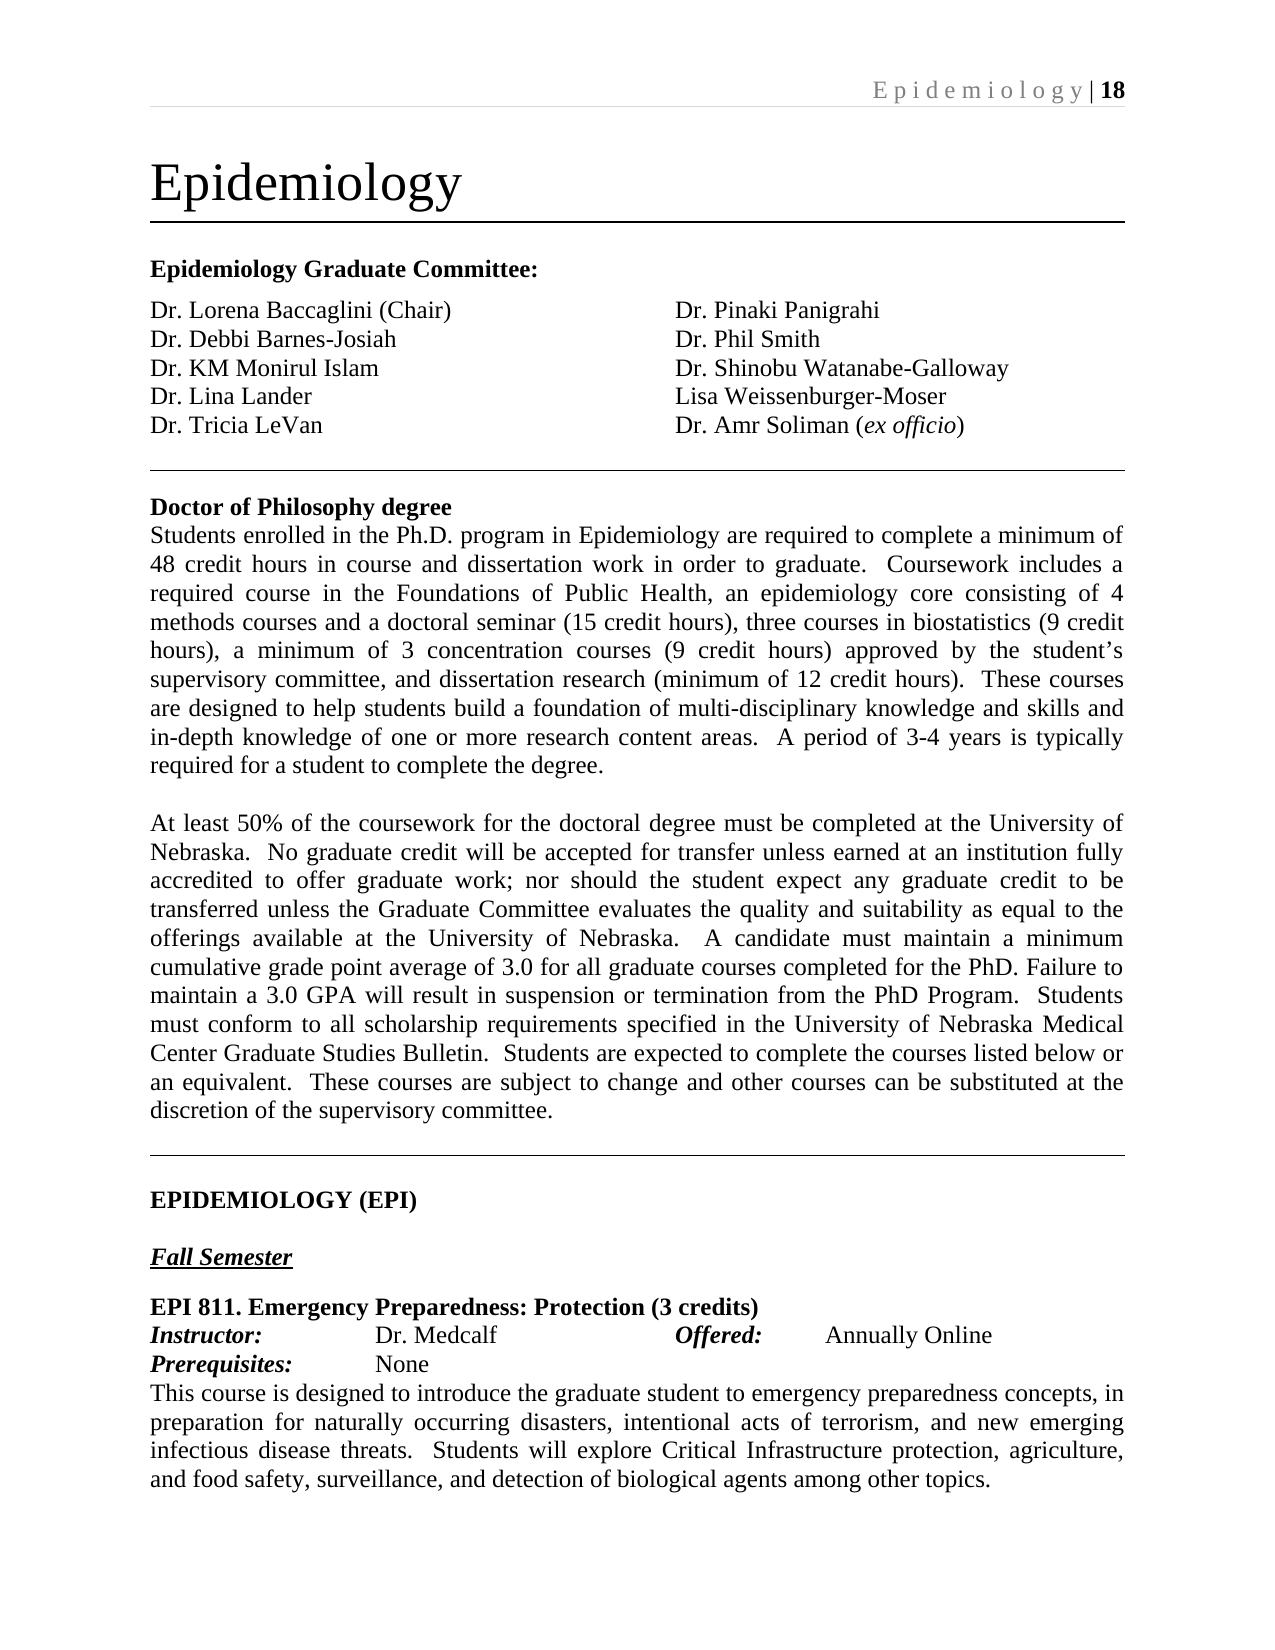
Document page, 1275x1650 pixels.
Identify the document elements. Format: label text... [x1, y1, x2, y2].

subtitle Epidemiology Graduate Committee: [150, 254, 1125, 283]
text Dr. Amr Soliman (ex officio) [675, 410, 1127, 439]
text Dr. Lina Lander [150, 381, 602, 410]
text Dr. Phil Smith [675, 324, 1127, 353]
text Dr. KM Monirul Islam [150, 353, 602, 381]
text EPIDEMIOLOGY (EPI) [150, 1185, 1125, 1213]
text Dr. Shinobu Watanabe-Galloway [675, 353, 1127, 381]
subtitle Doctor of Philosophy degree [150, 492, 1125, 520]
text At least 50% of the coursework for the doctoral degree must be completed at the University of Nebraska. No graduate credit will be accepted for transfer unless earned at an institution fully accredited to offer graduate work; nor should the student expect any graduate credit to be transferred unless the Graduate Committee evaluates the quality and suitability as equal to the offerings available at the University of Nebraska. A candidate must maintain a minimum cumulative grade point average of 3.0 for all graduate courses completed for the PhD. Failure to maintain a 3.0 GPA will result in suspension or termination from the PhD Program. Students must conform to all scholarship requirements specified in the University of Nebraska Medical Center Graduate Studies Bulletin. Students are expected to complete the courses listed below or an equivalent. These courses are subject to change and other courses can be substituted at the discretion of the supervisory committee. [150, 808, 1125, 1124]
text Prerequisites: None [150, 1349, 1125, 1378]
text Instructor: Dr. Medcalf Offered: Annually Online [150, 1321, 1125, 1349]
subtitle EPI 811. Emergency Preparedness: Protection (3 credits) [150, 1292, 1125, 1321]
text Students enrolled in the Ph.D. program in Epidemiology are required to complete a minimum of 48 credit hours in course and dissertation work in order to graduate. Coursework includes a required course in the Foundations of Public Health, an epidemiology core consisting of 4 methods courses and a doctoral seminar (15 credit hours), three courses in biostatistics (9 credit hours), a minimum of 3 concentration courses (9 credit hours) approved by the student’s supervisory committee, and dissertation research (minimum of 12 credit hours). These courses are designed to help students build a foundation of multi-disciplinary knowledge and skills and in-depth knowledge of one or more research content areas. A period of 3-4 years is typically required for a student to complete the degree. [150, 520, 1125, 779]
text This course is designed to introduce the graduate student to emergency preparedness concepts, in preparation for naturally occurring disasters, intentional acts of terrorism, and new emerging infectious disease threats. Students will explore Critical Infrastructure protection, agriculture, and food safety, surveillance, and detection of biological agents among other topics. [150, 1378, 1125, 1493]
text Dr. Debbi Barnes-Josiah [150, 324, 602, 353]
text Dr. Lorena Baccaglini (Chair) [150, 295, 602, 324]
text Dr. Pinaki Panigrahi [675, 295, 1127, 324]
title Epidemiology [150, 150, 1125, 221]
text Dr. Tricia LeVan [150, 410, 602, 439]
text Fall Semester [150, 1242, 1125, 1271]
text Lisa Weissenburger-Moser [675, 381, 1127, 410]
